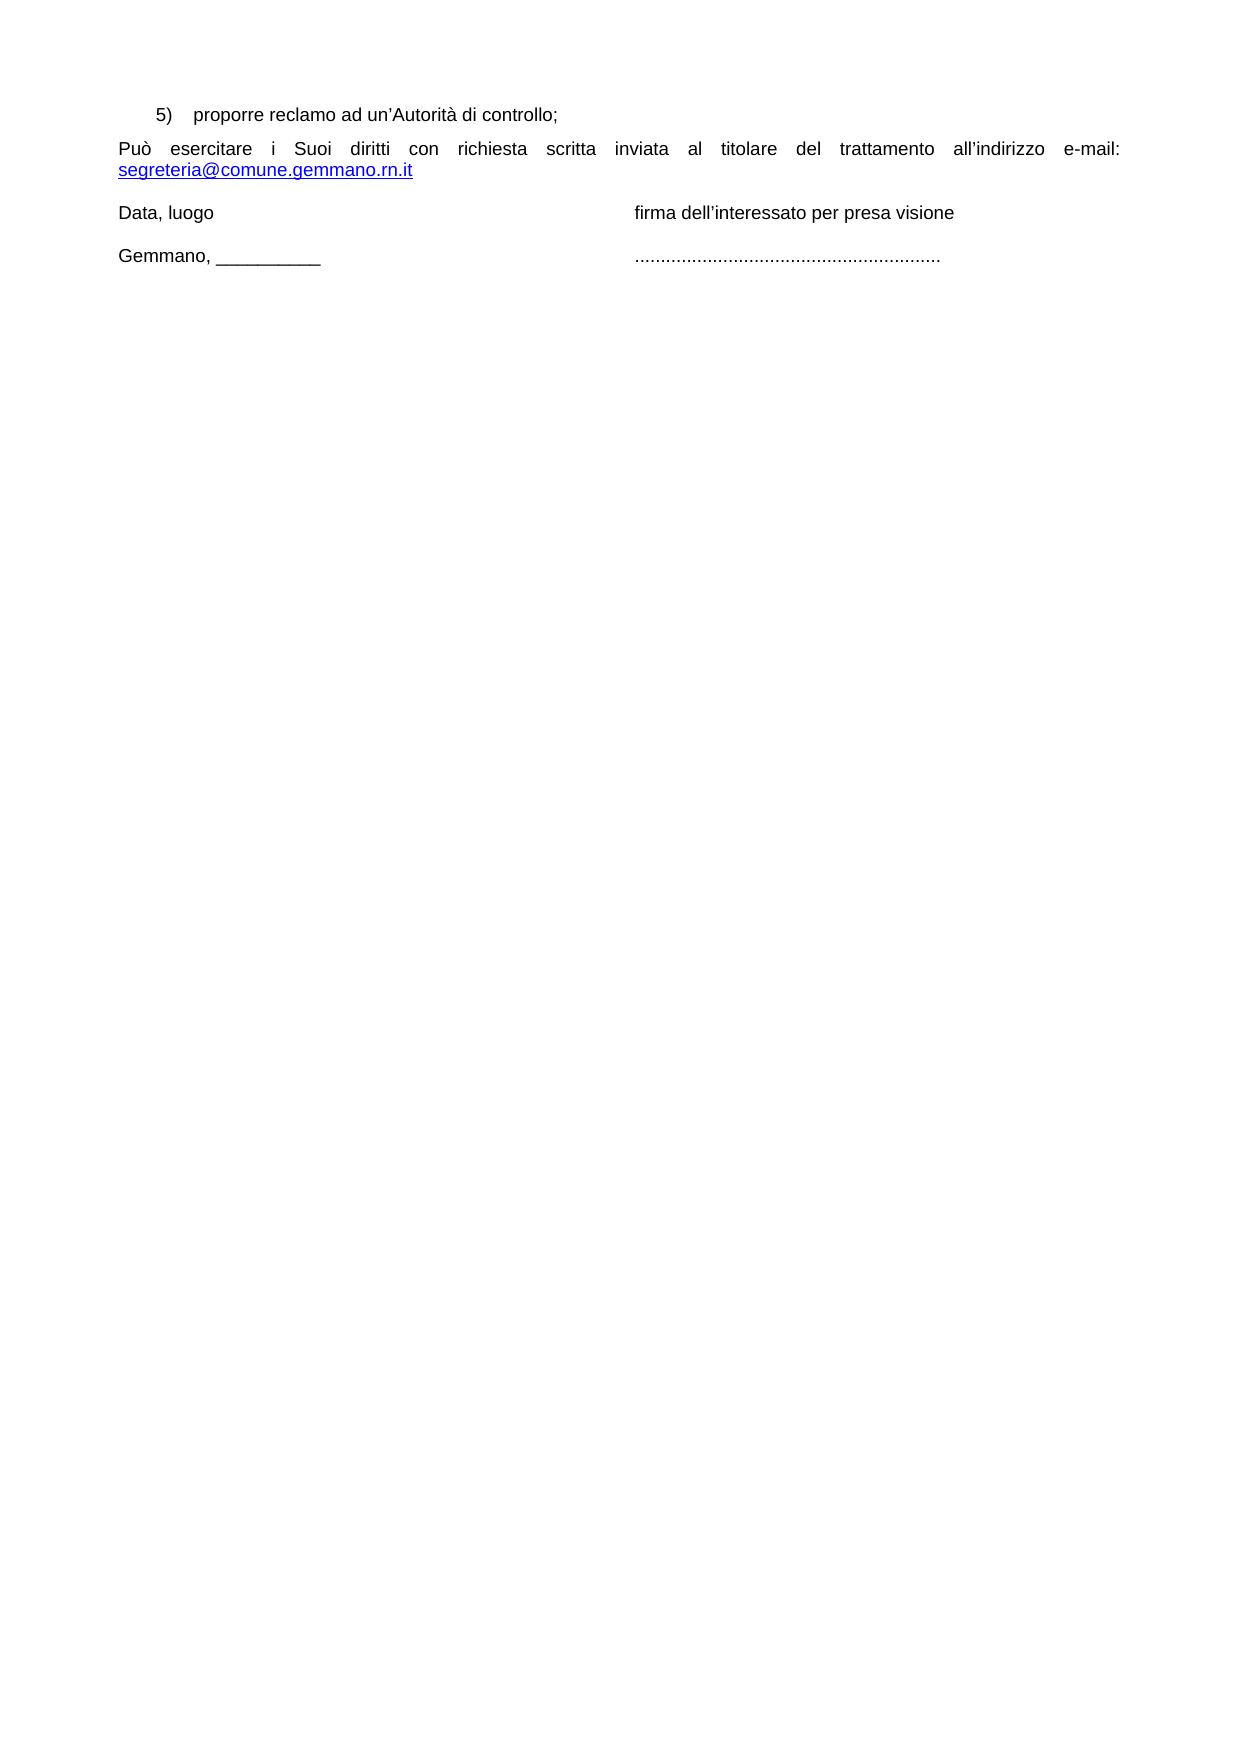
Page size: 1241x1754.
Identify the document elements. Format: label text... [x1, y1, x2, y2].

text Data, luogo firma dell’interessato per presa visione [118, 202, 1122, 224]
text Gemmano, __________ ........................................................... [118, 245, 1122, 267]
text Può esercitare i Suoi diritti con richiesta scritta inviata al titolare del trattamento all’indirizzo e-mail: segreteria@comune.gemmano.rn.it [118, 137, 1122, 181]
list proporre reclamo ad un’Autorità di controllo; [156, 103, 1121, 125]
